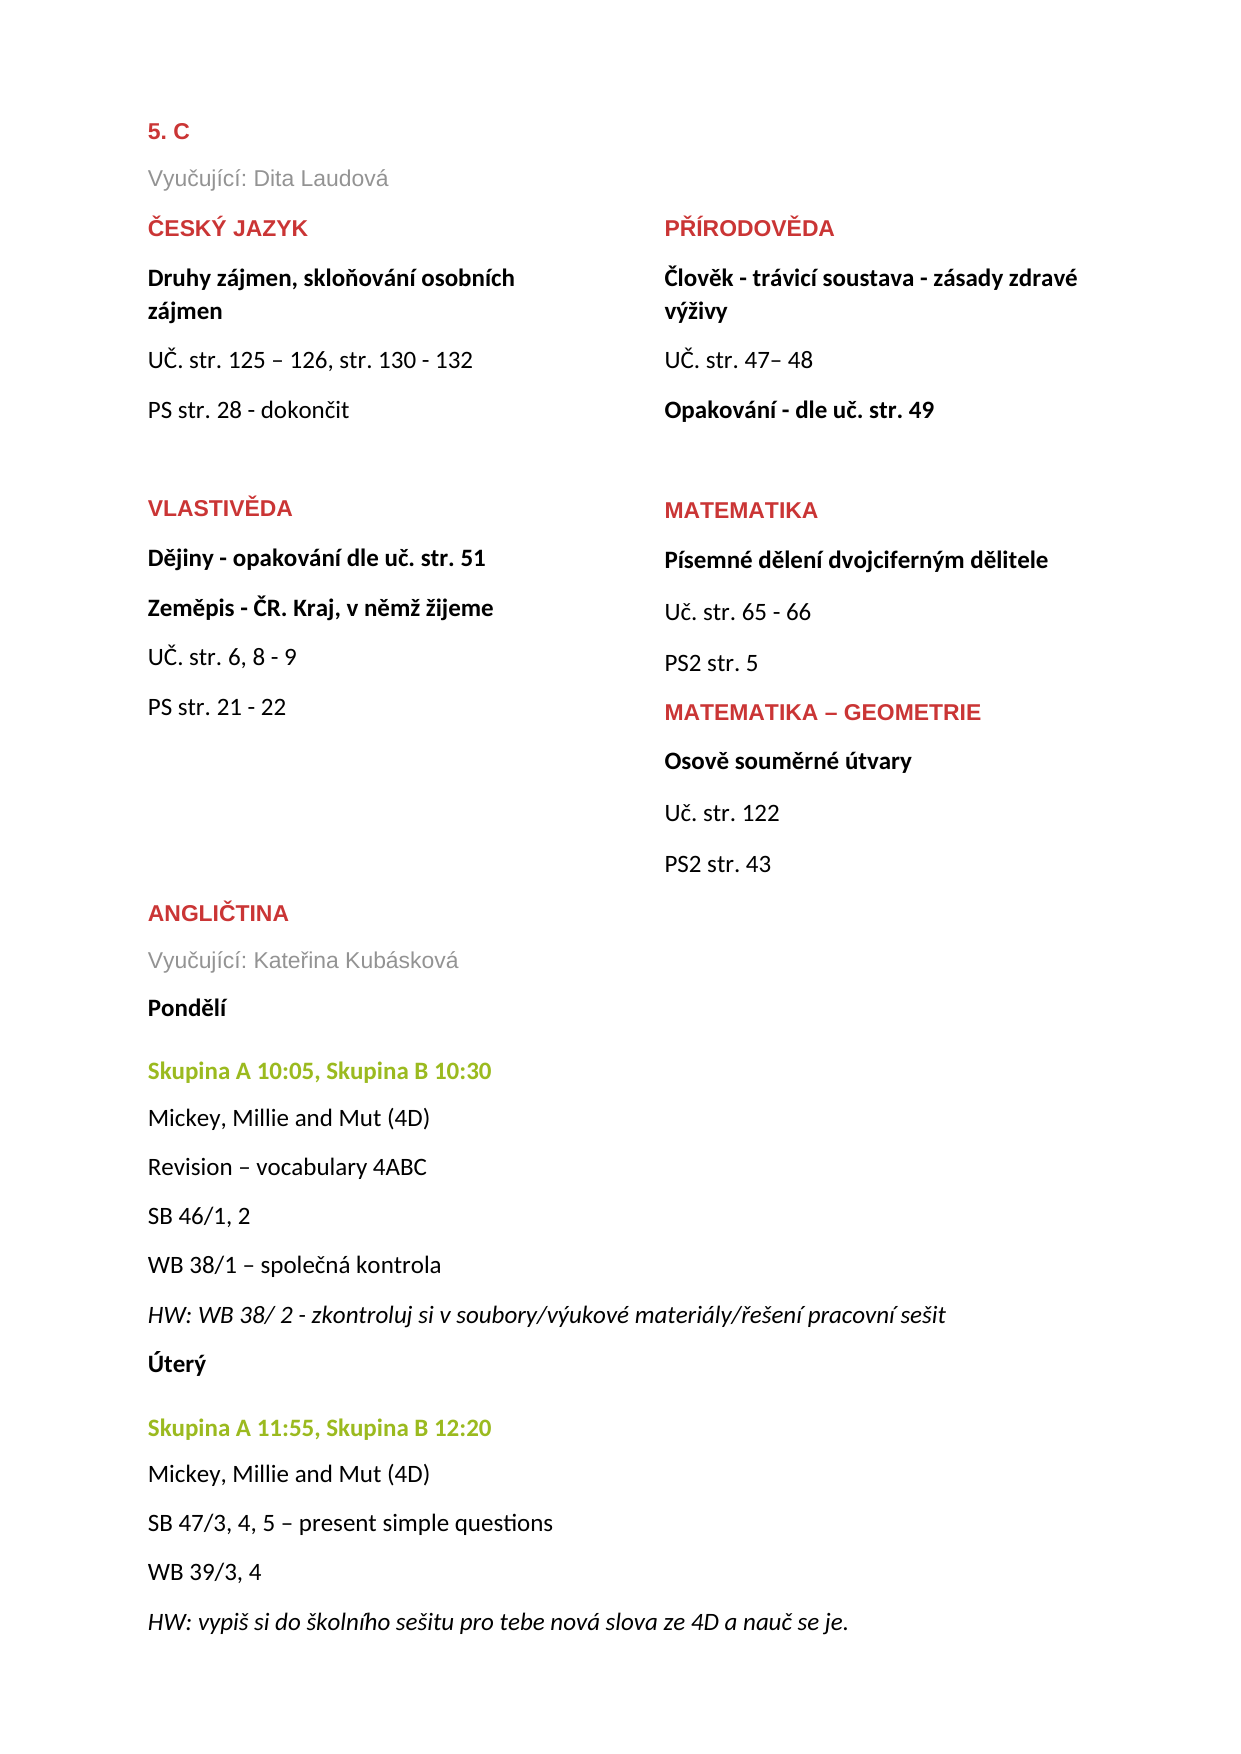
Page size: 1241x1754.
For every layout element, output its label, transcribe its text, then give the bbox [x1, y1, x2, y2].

text MATEMATIKA [664, 497, 1107, 524]
text PS2 str. 5 [664, 647, 1107, 677]
text Člověk - trávicí soustava - zásady zdravé výživy [664, 262, 1107, 325]
text Osově souměrné útvary [664, 746, 1107, 776]
text UČ. str. 47– 48 [664, 344, 1107, 375]
text ČESKÝ JAZYK [148, 214, 591, 241]
text Opakování - dle uč. str. 49 [664, 394, 1107, 424]
text SB 46/1, 2 [148, 1200, 1107, 1231]
text Skupina A 10:05, Skupina B 10:30 [148, 1056, 1107, 1086]
text Mickey, Millie and Mut (4D) [148, 1102, 1107, 1132]
text MATEMATIKA – GEOMETRIE [664, 698, 1107, 725]
text Mickey, Millie and Mut (4D) [148, 1458, 1107, 1488]
text SB 47/3, 4, 5 – present simple questions [148, 1507, 1107, 1538]
text Vyučující: Dita Laudová [148, 165, 1107, 192]
text Písemné dělení dvojciferným dělitele [664, 544, 1107, 575]
text Pondělí [148, 992, 1107, 1022]
text Skupina A 11:55, Skupina B 12:20 [148, 1412, 1107, 1442]
text Dějiny - opakování dle uč. str. 51 [148, 542, 591, 573]
text UČ. str. 125 – 126, str. 130 - 132 [148, 344, 591, 375]
text Uč. str. 65 - 66 [664, 596, 1107, 626]
text UČ. str. 6, 8 - 9 [148, 641, 591, 672]
text PS2 str. 43 [664, 848, 1107, 878]
text WB 38/1 – společná kontrola [148, 1249, 1107, 1280]
text HW: WB 38/ 2 - zkontroluj si v soubory/výukové materiály/řešení pracovní sešit [148, 1299, 1107, 1329]
text PŘÍRODOVĚDA [664, 214, 1107, 241]
text PS str. 28 - dokončit [148, 394, 591, 424]
text WB 39/3, 4 [148, 1557, 1107, 1587]
text HW: vypiš si do školního sešitu pro tebe nová slova ze 4D a nauč se je. [148, 1606, 1107, 1636]
text Zeměpis - ČR. Kraj, v němž žijeme [148, 592, 591, 622]
text Úterý [148, 1348, 1107, 1378]
text PS str. 21 - 22 [148, 691, 591, 721]
text Druhy zájmen, skloňování osobních zájmen [148, 262, 591, 325]
text Uč. str. 122 [664, 797, 1107, 827]
text ANGLIČTINA [148, 899, 1107, 926]
text Revision – vocabulary 4ABC [148, 1151, 1107, 1181]
text 5. C [148, 118, 1107, 145]
text Vyučující: Kateřina Kubásková [148, 947, 1107, 973]
text VLASTIVĚDA [148, 495, 591, 521]
